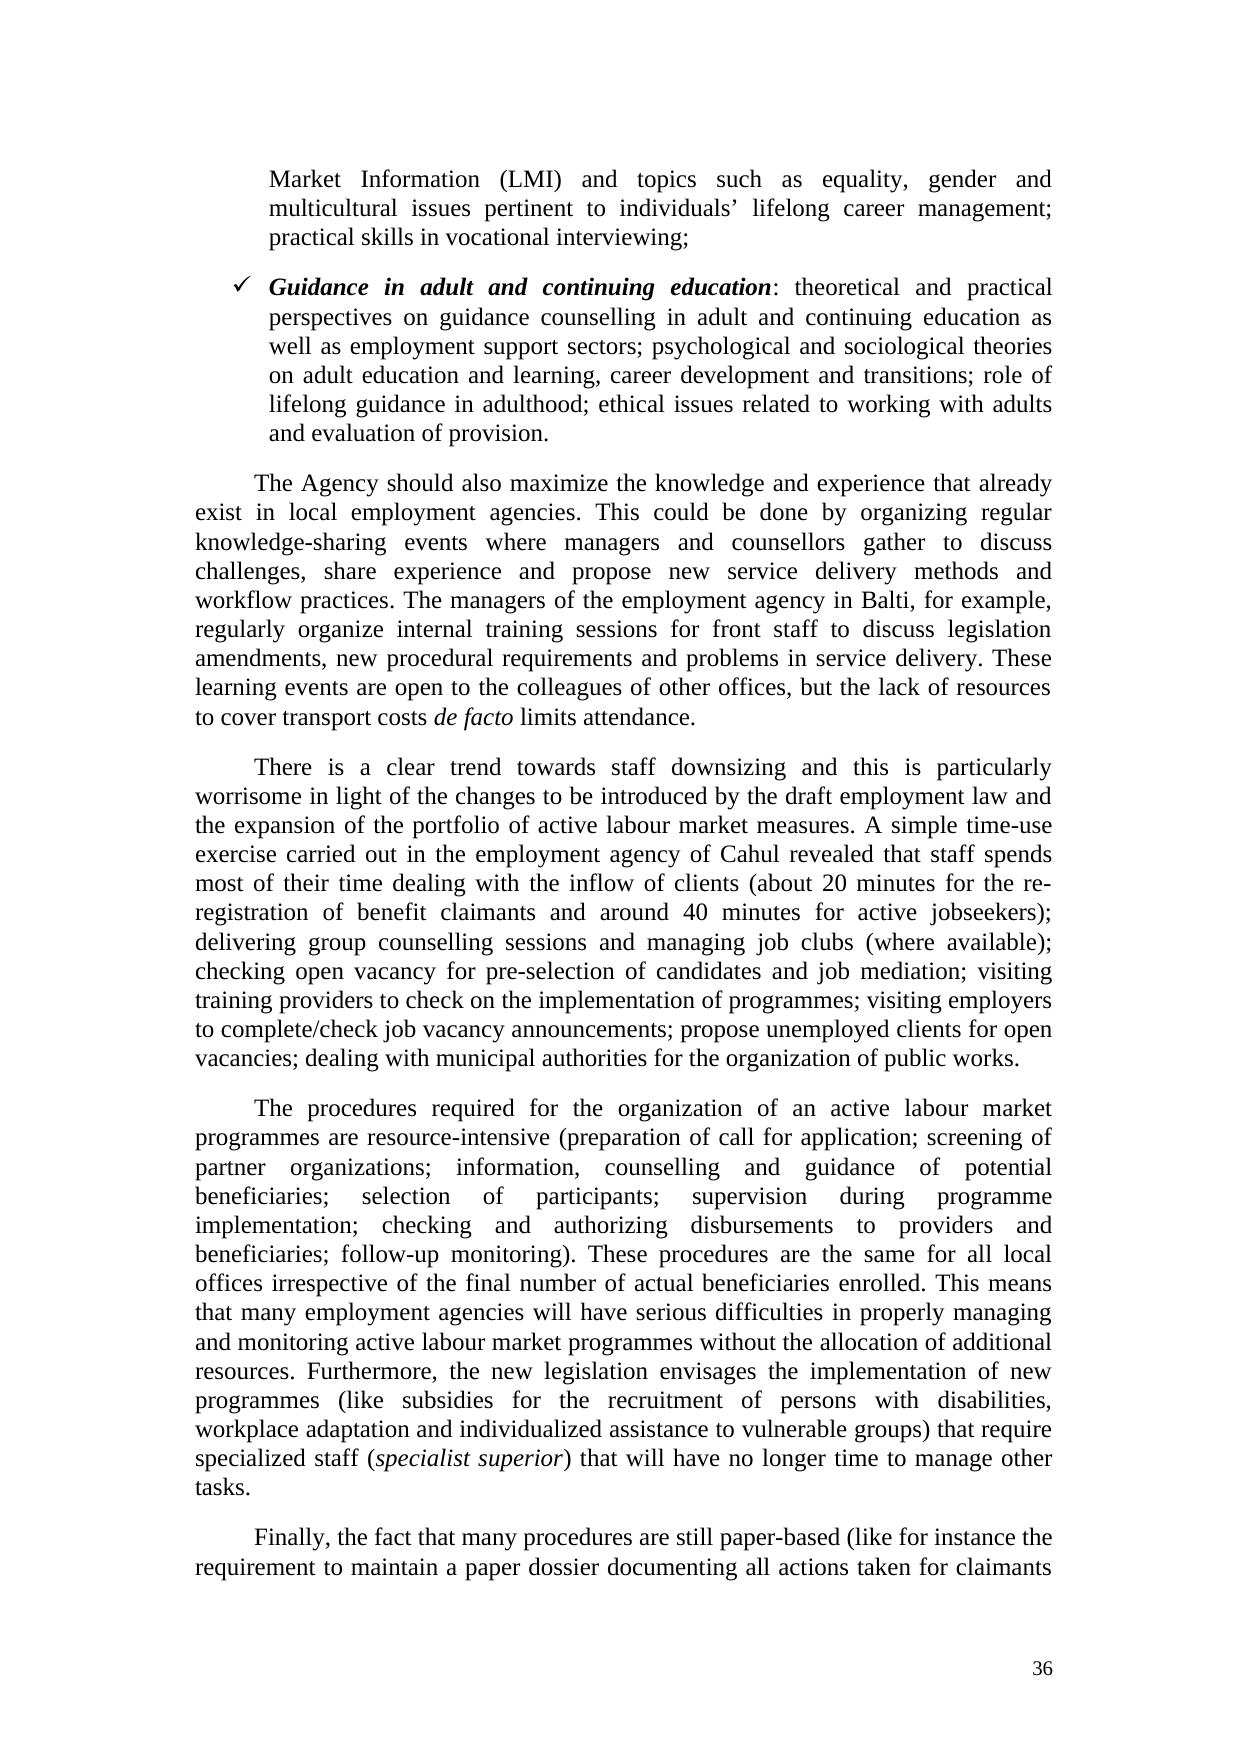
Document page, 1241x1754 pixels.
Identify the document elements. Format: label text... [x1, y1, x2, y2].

text The Agency should also maximize the knowledge and experience that already exist in local employment agencies. This could be done by organizing regular knowledge-sharing events where managers and counsellors gather to discuss challenges, share experience and propose new service delivery methods and workflow practices. The managers of the employment agency in Balti, for example, regularly organize internal training sessions for front staff to discuss legislation amendments, new procedural requirements and problems in service delivery. These learning events are open to the colleagues of other offices, but the lack of resources to cover transport costs de facto limits attendance. [195, 468, 1053, 731]
list Guidance in adult and continuing education: theoretical and practical perspectives on guidance counselling in adult and continuing education as well as employment support sectors; psychological and sociological theories on adult education and learning, career development and transitions; role of lifelong guidance in adulthood; ethical issues related to working with adults and evaluation of provision. [231, 272, 1053, 447]
text There is a clear trend towards staff downsizing and this is particularly worrisome in light of the changes to be introduced by the draft employment law and the expansion of the portfolio of active labour market measures. A simple time-use exercise carried out in the employment agency of Cahul revealed that staff spends most of their time dealing with the inflow of clients (about 20 minutes for the re-registration of benefit claimants and around 40 minutes for active jobseekers); delivering group counselling sessions and managing job clubs (where available); checking open vacancy for pre-selection of candidates and job mediation; visiting training providers to check on the implementation of programmes; visiting employers to complete/check job vacancy announcements; propose unemployed clients for open vacancies; dealing with municipal authorities for the organization of public works. [195, 752, 1053, 1072]
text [195, 1522, 1053, 1581]
text The procedures required for the organization of an active labour market programmes are resource-intensive (preparation of call for application; screening of partner organizations; information, counselling and guidance of potential beneficiaries; selection of participants; supervision during programme implementation; checking and authorizing disbursements to providers and beneficiaries; follow-up monitoring). These procedures are the same for all local offices irrespective of the final number of actual beneficiaries enrolled. This means that many employment agencies will have serious difficulties in properly managing and monitoring active labour market programmes without the allocation of additional resources. Furthermore, the new legislation envisages the implementation of new programmes (like subsidies for the recruitment of persons with disabilities, workplace adaptation and individualized assistance to vulnerable groups) that require specialized staff (specialist superior) that will have no longer time to manage other tasks. [195, 1093, 1053, 1502]
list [231, 164, 1053, 252]
